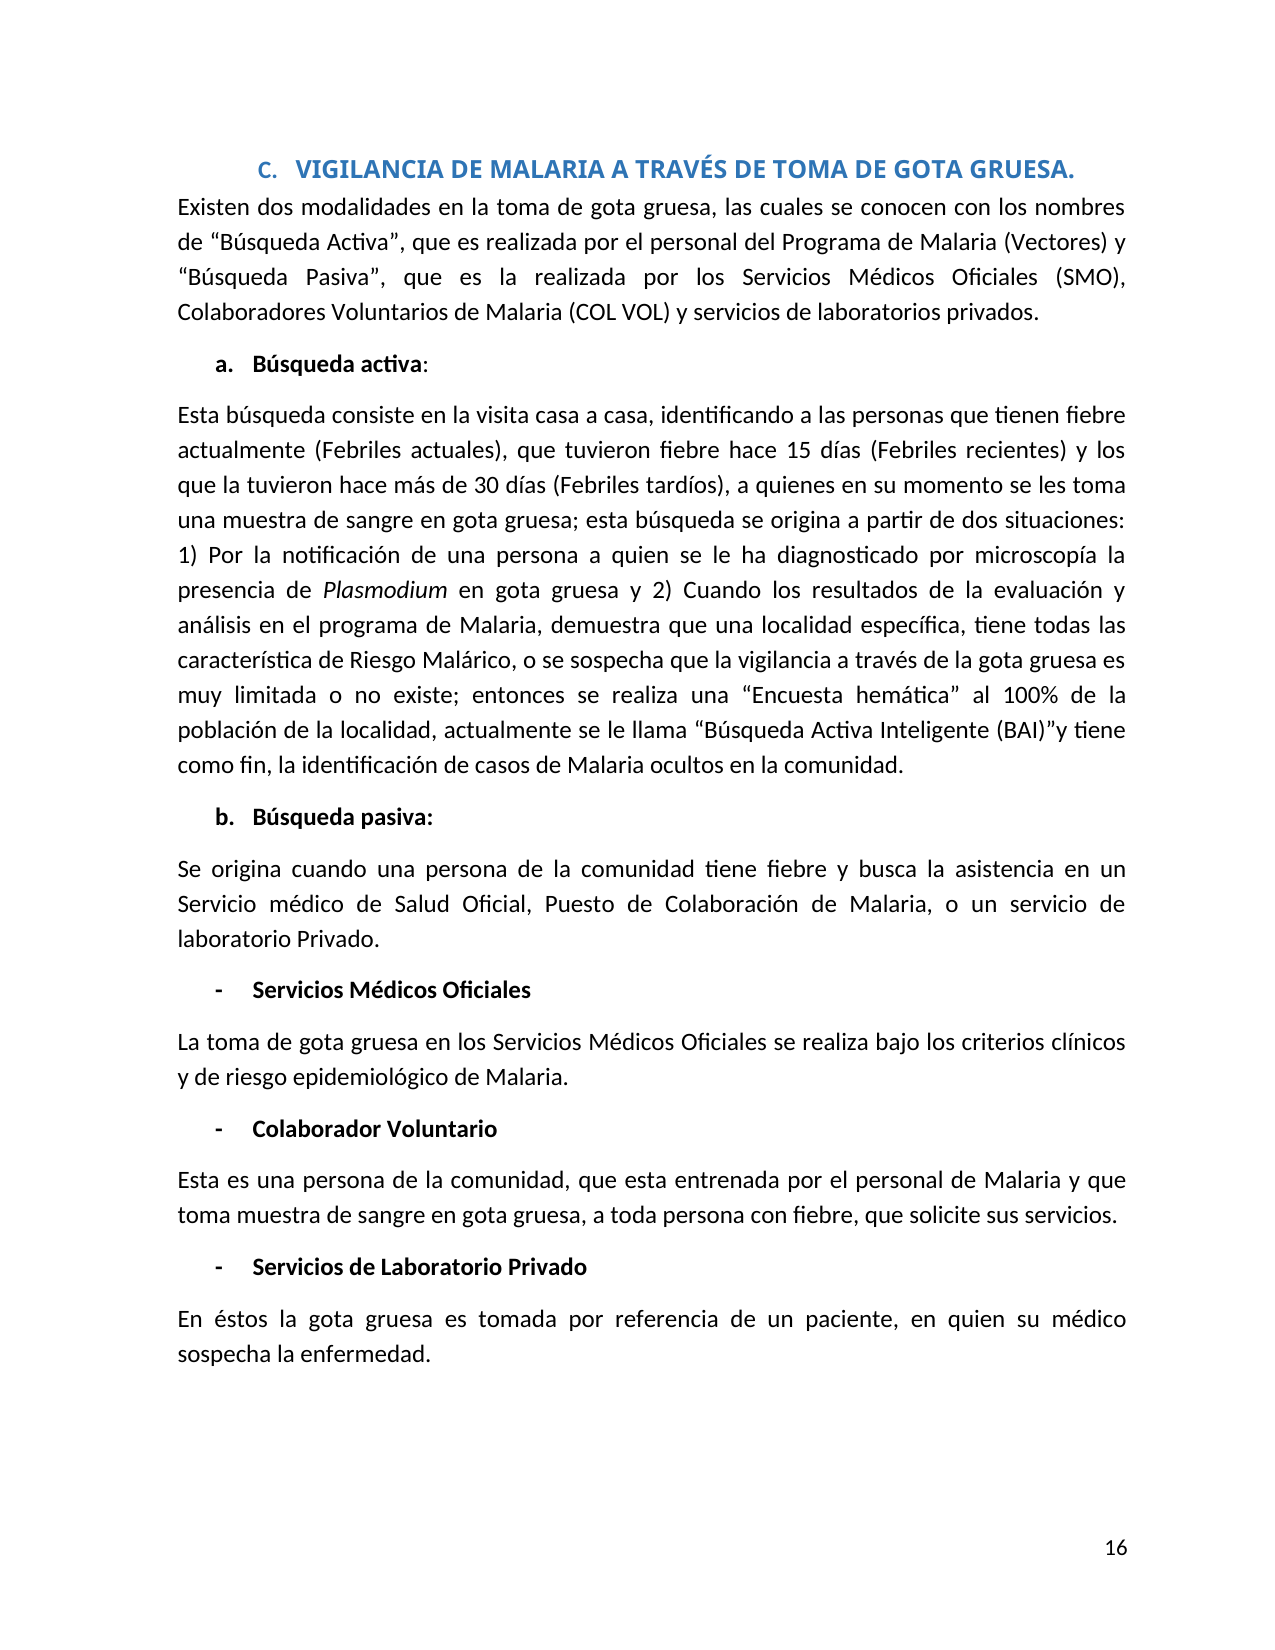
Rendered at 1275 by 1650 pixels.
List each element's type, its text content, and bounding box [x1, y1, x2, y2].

text Esta es una persona de la comunidad, que esta entrenada por el personal de Malaria y que toma muestra de sangre en gota gruesa, a toda persona con fiebre, que solicite sus servicios. [177, 1164, 1127, 1230]
text La toma de gota gruesa en los Servicios Médicos Oficiales se realiza bajo los criterios clínicos y de riesgo epidemiológico de Malaria. [177, 1026, 1127, 1092]
list Búsqueda activa: [215, 348, 1127, 378]
text Existen dos modalidades en la toma de gota gruesa, las cuales se conocen con los nombres de “Búsqueda Activa”, que es realizada por el personal del Programa de Malaria (Vectores) y “Búsqueda Pasiva”, que es la realizada por los Servicios Médicos Oficiales (SMO), Colaboradores Voluntarios de Malaria (COL VOL) y servicios de laboratorios privados. [177, 191, 1127, 327]
subtitle VIGILANCIA DE MALARIA A TRAVÉS DE TOMA DE GOTA GRUESA. [258, 152, 1127, 186]
text En éstos la gota gruesa es tomada por referencia de un paciente, en quien su médico sospecha la enfermedad. [177, 1303, 1127, 1368]
list Búsqueda pasiva: [215, 801, 1127, 832]
text Se origina cuando una persona de la comunidad tiene fiebre y busca la asistencia en un Servicio médico de Salud Oficial, Puesto de Colaboración de Malaria, o un servicio de laboratorio Privado. [177, 853, 1127, 953]
list Servicios Médicos Oficiales [215, 974, 1127, 1005]
text Esta búsqueda consiste en la visita casa a casa, identificando a las personas que tienen fiebre actualmente (Febriles actuales), que tuvieron fiebre hace 15 días (Febriles recientes) y los que la tuvieron hace más de 30 días (Febriles tardíos), a quienes en su momento se les toma una muestra de sangre en gota gruesa; esta búsqueda se origina a partir de dos situaciones: 1) Por la notificación de una persona a quien se le ha diagnosticado por microscopía la presencia de Plasmodium en gota gruesa y 2) Cuando los resultados de la evaluación y análisis en el programa de Malaria, demuestra que una localidad específica, tiene todas las característica de Riesgo Malárico, o se sospecha que la vigilancia a través de la gota gruesa es muy limitada o no existe; entonces se realiza una “Encuesta hemática” al 100% de la población de la localidad, actualmente se le llama “Búsqueda Activa Inteligente (BAI)”y tiene como fin, la identificación de casos de Malaria ocultos en la comunidad. [177, 399, 1127, 780]
list Colaborador Voluntario [215, 1113, 1127, 1143]
list Servicios de Laboratorio Privado [215, 1251, 1127, 1282]
